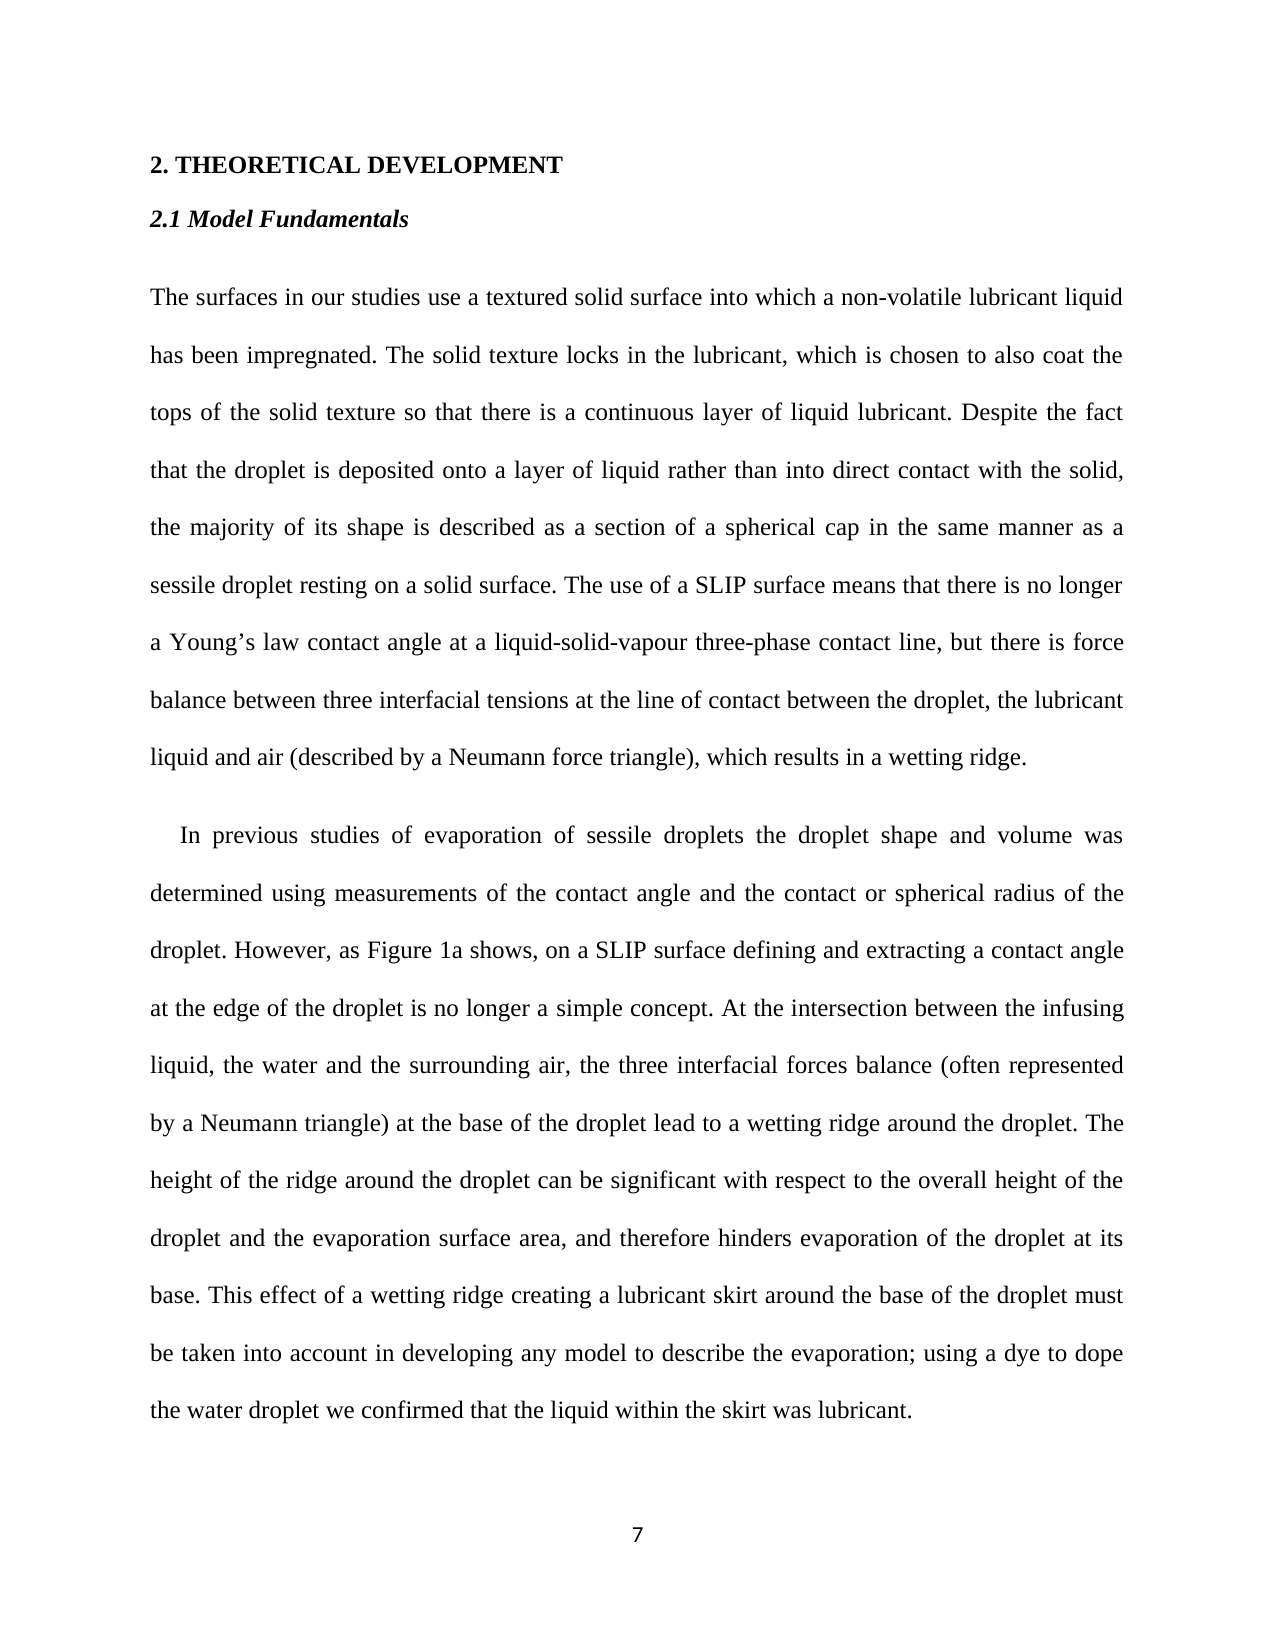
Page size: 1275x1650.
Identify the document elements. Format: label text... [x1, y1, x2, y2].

text 2. Theoretical Development [150, 150, 1125, 179]
text The surfaces in our studies use a textured solid surface into which a non-volatile lubricant liquid has been impregnated. The solid texture locks in the lubricant, which is chosen to also coat the tops of the solid texture so that there is a continuous layer of liquid lubricant. Despite the fact that the droplet is deposited onto a layer of liquid rather than into direct contact with the solid, the majority of its shape is described as a section of a spherical cap in the same manner as a sessile droplet resting on a solid surface. The use of a SLIP surface means that there is no longer a Young’s law contact angle at a liquid-solid-vapour three-phase contact line, but there is force balance between three interfacial tensions at the line of contact between the droplet, the lubricant liquid and air (described by a Neumann force triangle), which results in a wetting ridge. [150, 282, 1125, 771]
text In previous studies of evaporation of sessile droplets the droplet shape and volume was determined using measurements of the contact angle and the contact or spherical radius of the droplet. However, as Figure 1a shows, on a SLIP surface defining and extracting a contact angle at the edge of the droplet is no longer a simple concept. At the intersection between the infusing liquid, the water and the surrounding air, the three interfacial forces balance (often represented by a Neumann triangle) at the base of the droplet lead to a wetting ridge around the droplet. The height of the ridge around the droplet can be significant with respect to the overall height of the droplet and the evaporation surface area, and therefore hinders evaporation of the droplet at its base. This effect of a wetting ridge creating a lubricant skirt around the base of the droplet must be taken into account in developing any model to describe the evaporation; using a dye to dope the water droplet we confirmed that the liquid within the skirt was lubricant. [150, 821, 1125, 1424]
text 2.1 Model Fundamentals [150, 204, 1125, 233]
